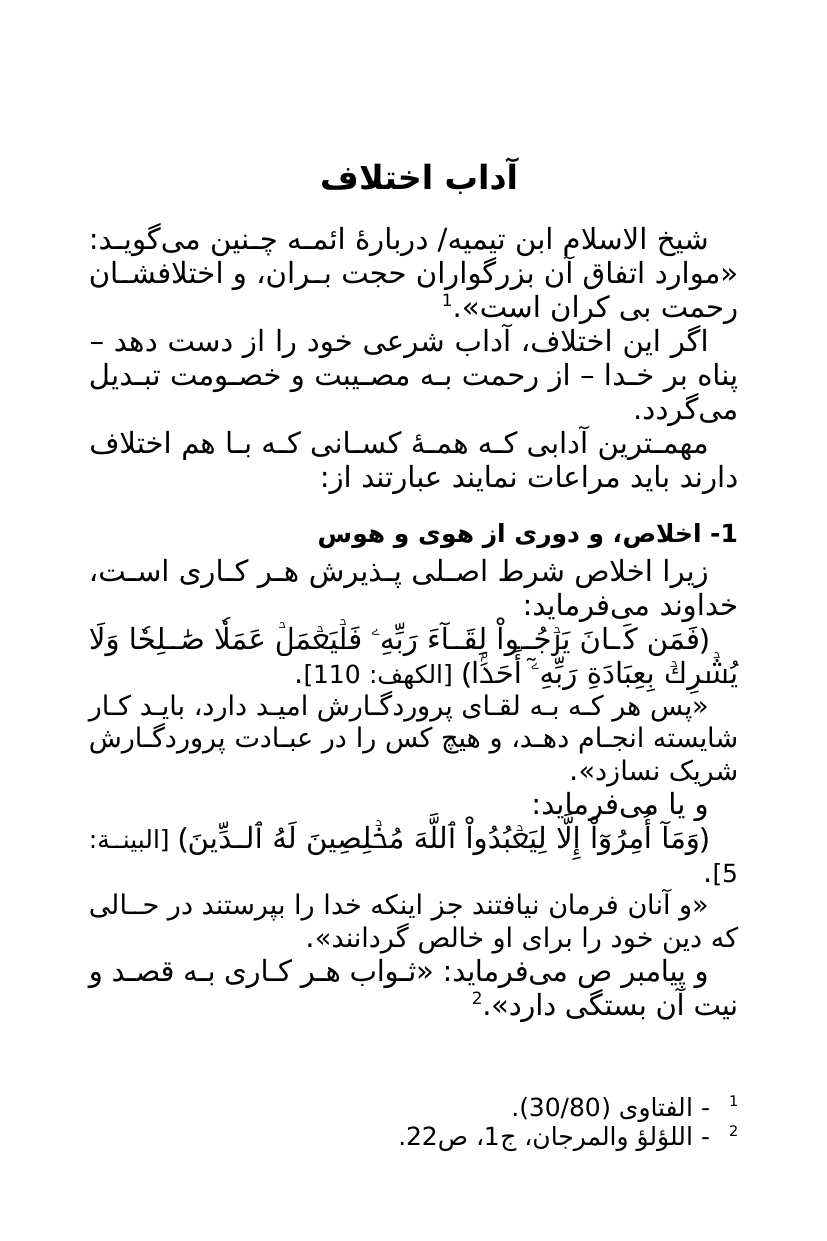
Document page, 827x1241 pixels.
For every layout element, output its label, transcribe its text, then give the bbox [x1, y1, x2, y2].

text و یا می‌فرماید: [89, 787, 738, 821]
text ﴿فَمَن كَانَ يَرۡجُواْ لِقَآءَ رَبِّهِۦ فَلۡيَعۡمَلۡ عَمَلٗا صَٰلِحٗا وَلَا يُشۡرِكۡ بِعِبَادَةِ رَبِّهِۦٓ أَحَدَۢا﴾ [الكهف: 110]. [89, 656, 453, 690]
text اگر این اختلاف، آداب شرعی خود را از دست دهد – پناه بر خدا – از رحمت به مصیبت و خصومت تبدیل می‌گردد. [89, 324, 738, 426]
text مهمترین آدابی که همۀ کسانی که با هم اختلاف دارند باید مراعات نمایند عبارتند از: [89, 426, 738, 494]
text «و آنان فرمان نیافتند جز اینکه خدا را بپرستند در حالی که دین خود را برای او خالص گردانند». [89, 889, 738, 955]
text آداب اختلاف [89, 158, 738, 197]
text 1- اخلاص، و دوری از هوی و هوس [89, 519, 738, 548]
text «پس هر که به لقای پروردگارش امید دارد، باید کار شایسته انجام دهد، و هیچ کس را در عبادت پروردگارش شریک نسازد». [89, 690, 738, 787]
text و پیامبر ص می‌فرماید: «ثواب هر کاری به قصد و نیت آن بستگی دارد». [89, 955, 738, 1023]
text زیرا اخلاص شرط اصلی پذیرش هر کاری است، خداوند می‌فرماید: [89, 554, 738, 622]
text شیخ الاسلام ابن تیمیه/ دربارۀ ائمه چنین می‌گوید: «موارد اتفاق آن بزرگواران حجت بران، و اختلافشان رحمت بی کران است». [89, 222, 738, 324]
text ﴿وَمَآ أُمِرُوٓاْ إِلَّا لِيَعۡبُدُواْ ٱللَّهَ مُخۡلِصِينَ لَهُ ٱلدِّينَ﴾ [البينة: 5]. [89, 821, 738, 889]
